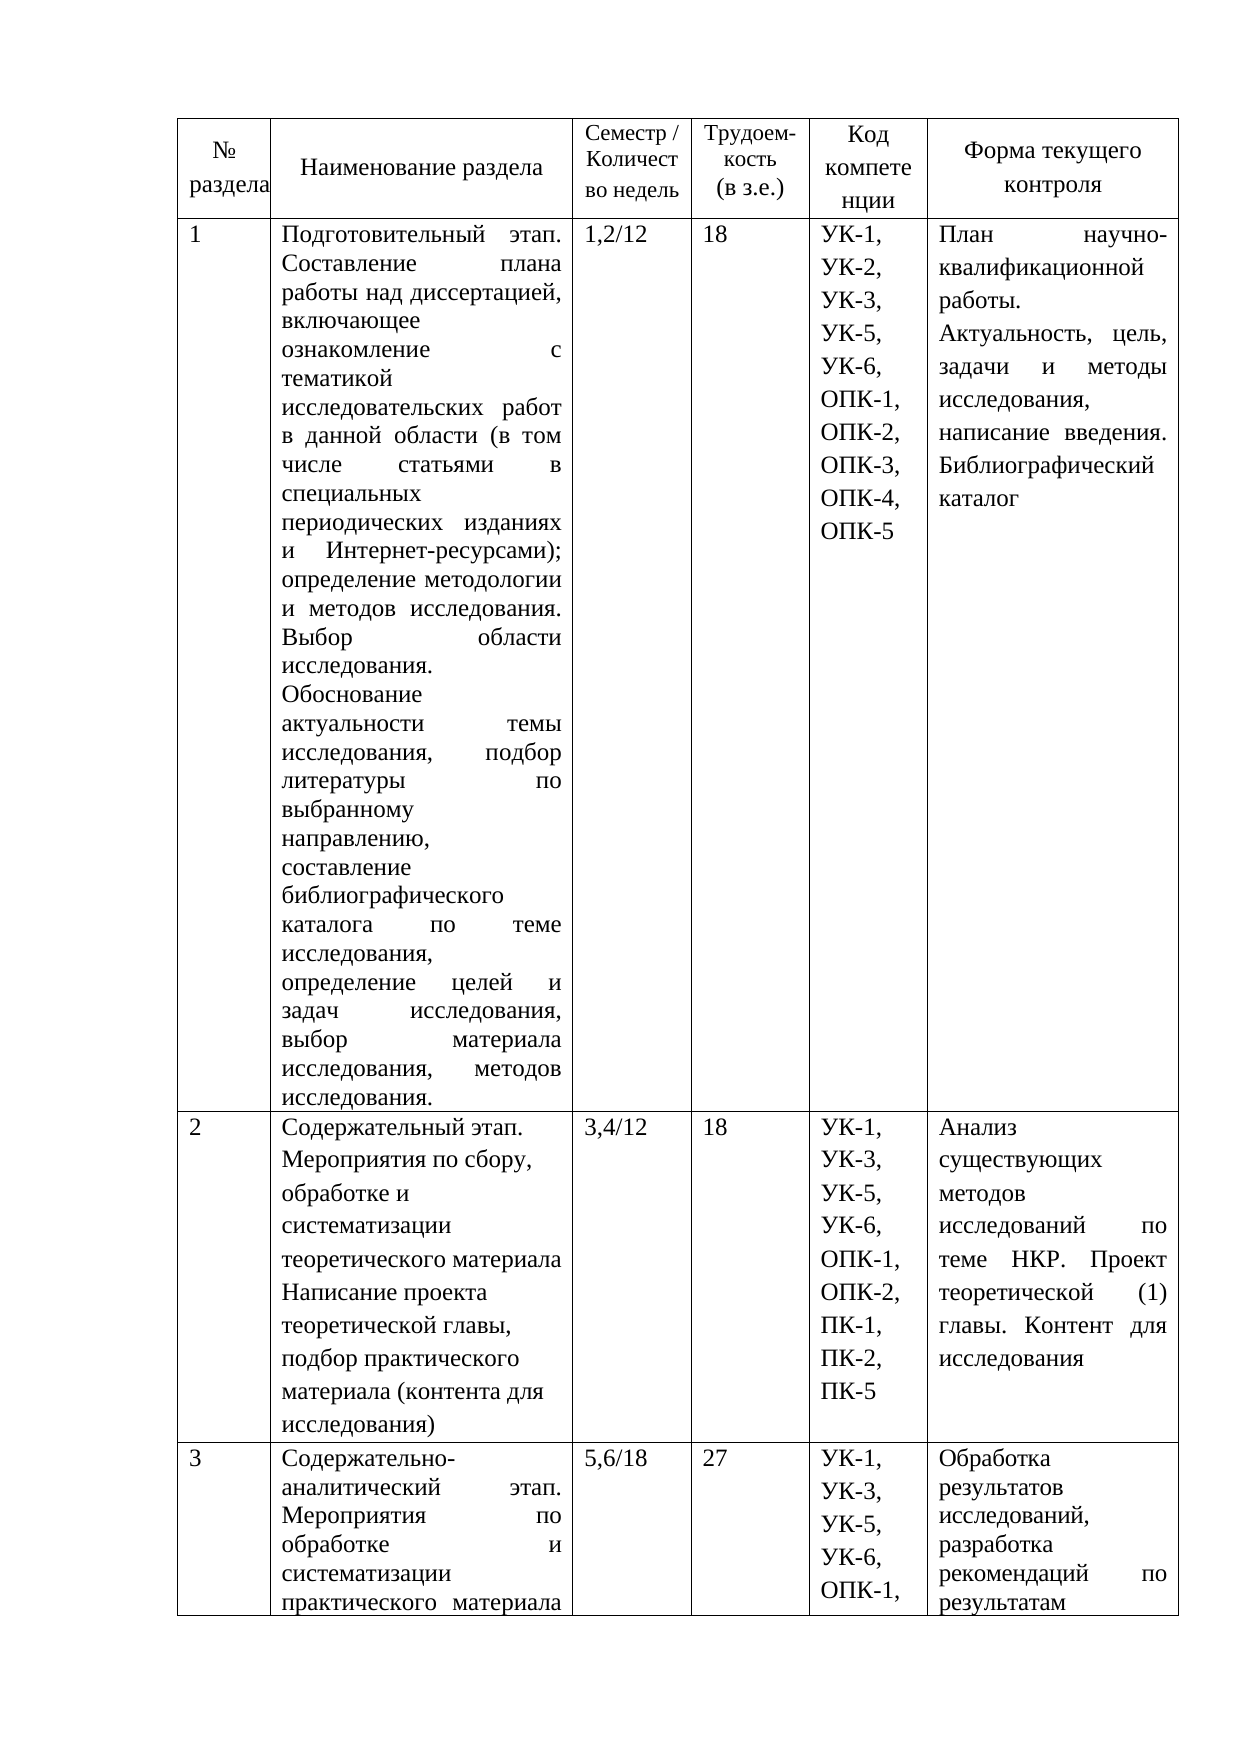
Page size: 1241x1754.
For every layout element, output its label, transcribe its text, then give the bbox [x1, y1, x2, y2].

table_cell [810, 1443, 927, 1615]
table_header Форма текущего контроля [928, 119, 1178, 218]
table_cell Анализ существующих методов исследований по теме НКР. Проект теоретической (1) главы. Контент для исследования [928, 1112, 1178, 1442]
table_header Семестр / Количество недель [573, 119, 691, 218]
table_cell Подготовительный этап. Составление плана работы над диссертацией, включающее ознакомление с тематикой исследовательских работ в данной области (в том числе статьями в специальных периодических изданиях и Интернет-ресурсами); определение методологии и методов исследования. Выбор области исследования. Обоснование актуальности темы исследования, подбор литературы по выбранному направлению, составление библиографического каталога по теме исследования, определение целей и задач исследования, выбор материала исследования, методов исследования. [271, 219, 572, 1111]
table_header Наименование раздела [271, 119, 572, 218]
table_cell 1,2/12 [573, 219, 691, 1111]
table_cell 18 [692, 219, 809, 1111]
table_cell 5,6/18 [573, 1443, 691, 1615]
table_cell 1 [178, 219, 270, 1111]
table_cell УК-1, УК-2, УК-3, УК-5, УК-6, ОПК-1, ОПК-2, ОПК-3, ОПК-4, ОПК-5 [810, 219, 927, 1111]
table_cell 3,4/12 [573, 1112, 691, 1442]
table_cell Содержательный этап. Мероприятия по сбору, обработке и систематизации теоретического материала Написание проекта теоретической главы, подбор практического материала (контента для исследования) [271, 1112, 572, 1442]
table_header № раздела [178, 119, 270, 218]
table_header Код компетенции [810, 119, 927, 218]
table_cell 3 [178, 1443, 270, 1615]
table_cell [271, 1443, 572, 1615]
table_cell 27 [692, 1443, 809, 1615]
table_cell 2 [178, 1112, 270, 1442]
table_cell УК-1, УК-3, УК-5, УК-6, ОПК-1, ОПК-2, ПК-1, ПК-2, ПК-5 [810, 1112, 927, 1442]
table_cell 18 [692, 1112, 809, 1442]
table_cell План научно-квалификационной работы. Актуальность, цель, задачи и методы исследования, написание введения. Библиографический каталог [928, 219, 1178, 1111]
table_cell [928, 1443, 1178, 1615]
table_header Трудоем- кость (в з.е.) [692, 119, 809, 218]
